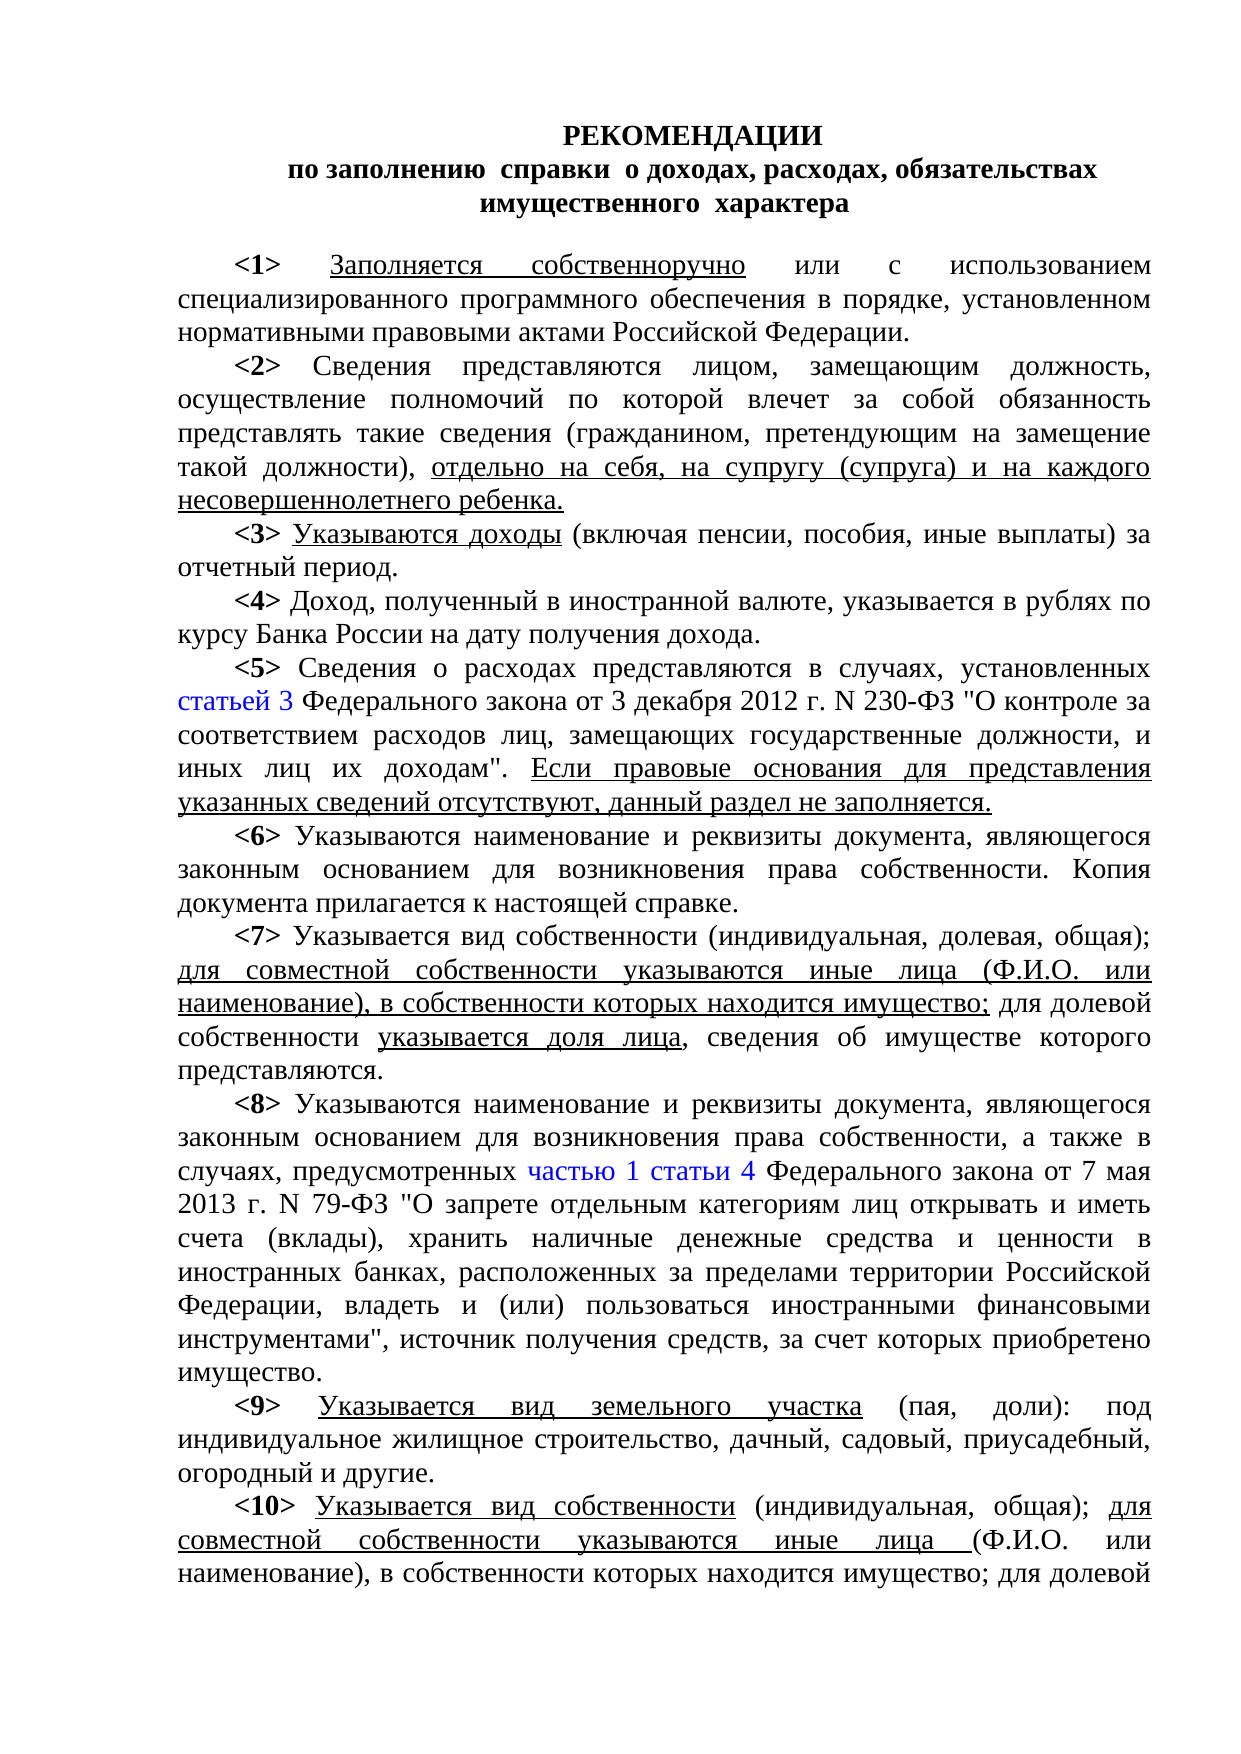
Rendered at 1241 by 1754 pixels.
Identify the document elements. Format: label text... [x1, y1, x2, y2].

text <7> Указывается вид собственности (индивидуальная, долевая, общая); для совместной собственности указываются иные лица (Ф.И.О. или наименование), в собственности которых находится имущество; для долевой собственности указывается доля лица, сведения об имуществе которого представляются. [177, 918, 1152, 981]
text <6> Указываются наименование и реквизиты документа, являющегося законным основанием для возникновения права собственности. Копия документа прилагается к настоящей справке. [177, 818, 1152, 918]
text <4> Доход, полученный в иностранной валюте, указывается в рублях по курсу Банка России на дату получения дохода. [177, 583, 1152, 650]
text <7> Указывается вид собственности (индивидуальная, долевая, общая); для совместной собственности указываются иные лица (Ф.И.О. или наименование), в собственности которых находится имущество; для долевой собственности указывается доля лица, сведения об имуществе которого представляются. [177, 983, 1152, 1086]
text <9> Указывается вид земельного участка (пая, доли): под индивидуальное жилищное строительство, дачный, садовый, приусадебный, огородный и другие. [177, 1388, 1152, 1488]
text <3> Указываются доходы (включая пенсии, пособия, иные выплаты) за отчетный период. [177, 516, 1152, 583]
text по заполнению справки о доходах, расходах, обязательствах имущественного характера [177, 152, 1152, 219]
text <5> Сведения о расходах представляются в случаях, установленных статьей 3 Федерального закона от 3 декабря 2012 г. N 230-ФЗ "О контроле за соответствием расходов лиц, замещающих государственные должности, и иных лиц их доходам". Если правовые основания для представления указанных сведений отсутствуют, данный раздел не заполняется. [177, 650, 1152, 818]
text <8> Указываются наименование и реквизиты документа, являющегося законным основанием для возникновения права собственности, а также в случаях, предусмотренных частью 1 статьи 4 Федерального закона от 7 мая 2013 г. N 79-ФЗ "О запрете отдельным категориям лиц открывать и иметь счета (вклады), хранить наличные денежные средства и ценности в иностранных банках, расположенных за пределами территории Российской Федерации, владеть и (или) пользоваться иностранными финансовыми инструментами", источник получения средств, за счет которых приобретено имущество. [177, 1086, 1152, 1388]
text <2> Сведения представляются лицом, замещающим должность, осуществление полномочий по которой влечет за собой обязанность представлять такие сведения (гражданином, претендующим на замещение такой должности), отдельно на себя, на супругу (супруга) и на каждого несовершеннолетнего ребенка. [177, 348, 1152, 516]
text <1> Заполняется собственноручно или с использованием специализированного программного обеспечения в порядке, установленном нормативными правовыми актами Российской Федерации. [177, 247, 1152, 348]
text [177, 1488, 1152, 1589]
text РЕКОМЕНДАЦИИ [177, 118, 1152, 152]
